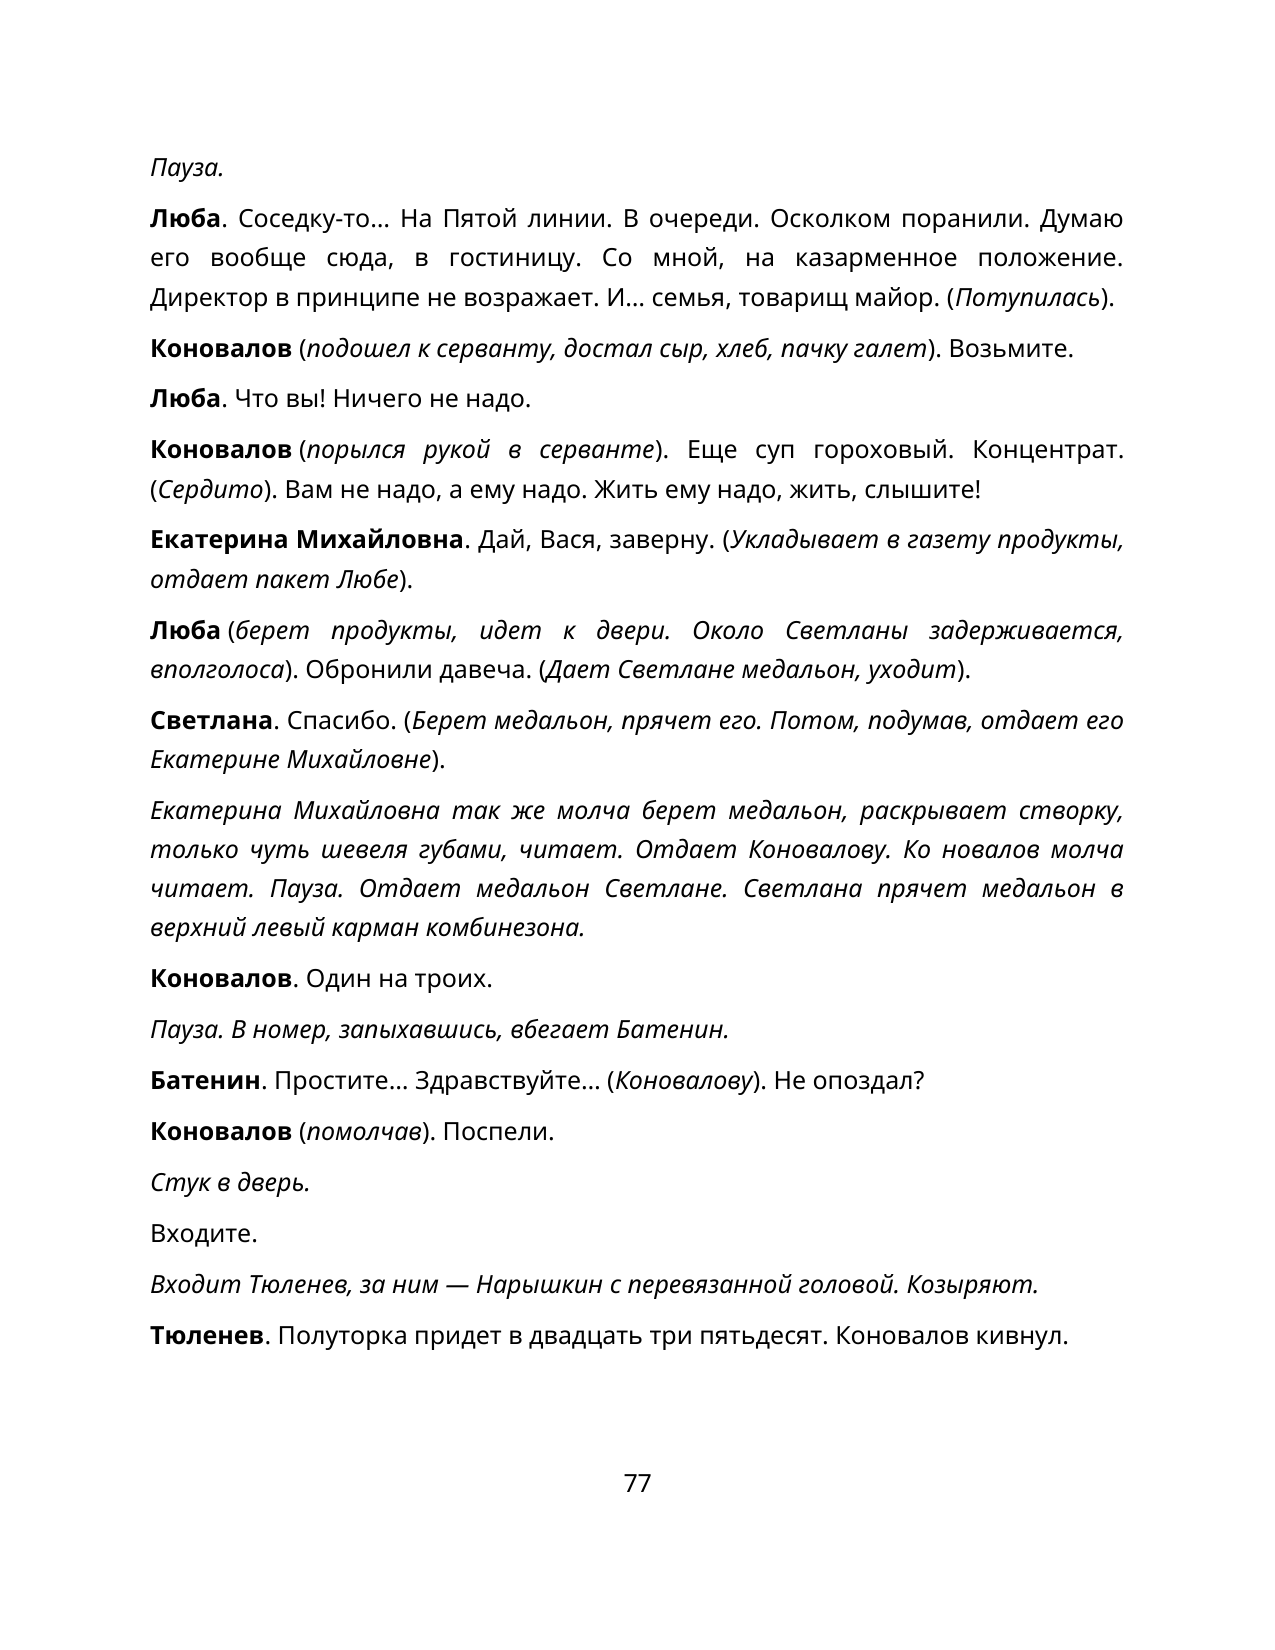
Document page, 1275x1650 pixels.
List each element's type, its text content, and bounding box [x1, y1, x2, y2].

text Светлана. Спасибо. (Берет медальон, прячет его. Потом, подумав, отдает его Екатерине Михайловне). [150, 702, 1125, 776]
text Екатерина Михайловна. Дай, Вася, заверну. (Укладывает в газету продукты, отдает пакет Любе). [150, 522, 1125, 595]
text Коновалов (порылся рукой в серванте). Еще суп гороховый. Концентрат. (Сердито). Вам не надо, а ему надо. Жить ему надо, жить, слышите! [150, 432, 1125, 505]
text Пауза. [150, 150, 1125, 184]
text Батенин. Простите… Здравствуйте… (Коновалову). Не опоздал? [150, 1063, 1125, 1097]
text Входите. [150, 1216, 1125, 1250]
text Коновалов. Один на троих. [150, 961, 1125, 995]
text Екатерина Михайловна так же молча берет медальон, раскрывает створку, только чуть шевеля губами, читает. Отдает Коновалову. Ко новалов молча читает. Пауза. Отдает медальон Светлане. Светлана прячет медальон в верхний левый карман комбинезона. [150, 792, 1125, 944]
text Коновалов (помолчав). Поспели. [150, 1114, 1125, 1148]
text Тюленев. Полуторка придет в двадцать три пятьдесят. Коновалов кивнул. [150, 1317, 1125, 1352]
text Стук в дверь. [150, 1165, 1125, 1199]
text Коновалов (подошел к серванту, достал сыр, хлеб, пачку галет). Возьмите. [150, 330, 1125, 364]
text Люба. Соседку-то… На Пятой линии. В очереди. Осколком поранили. Думаю его вообще сюда, в гостиницу. Со мной, на казарменное положение. Директор в принципе не возражает. И… семья, товарищ майор. (Потупилась). [150, 201, 1125, 313]
text Люба. Что вы! Ничего не надо. [150, 381, 1125, 415]
text Входит Тюленев, за ним — Нарышкин с перевязанной головой. Козыряют. [150, 1267, 1125, 1301]
text Люба (берет продукты, идет к двери. Около Светланы задерживается, вполголоса). Обронили давеча. (Дает Светлане медальон, уходит). [150, 612, 1125, 686]
text Пауза. В номер, запыхавшись, вбегает Батенин. [150, 1012, 1125, 1046]
